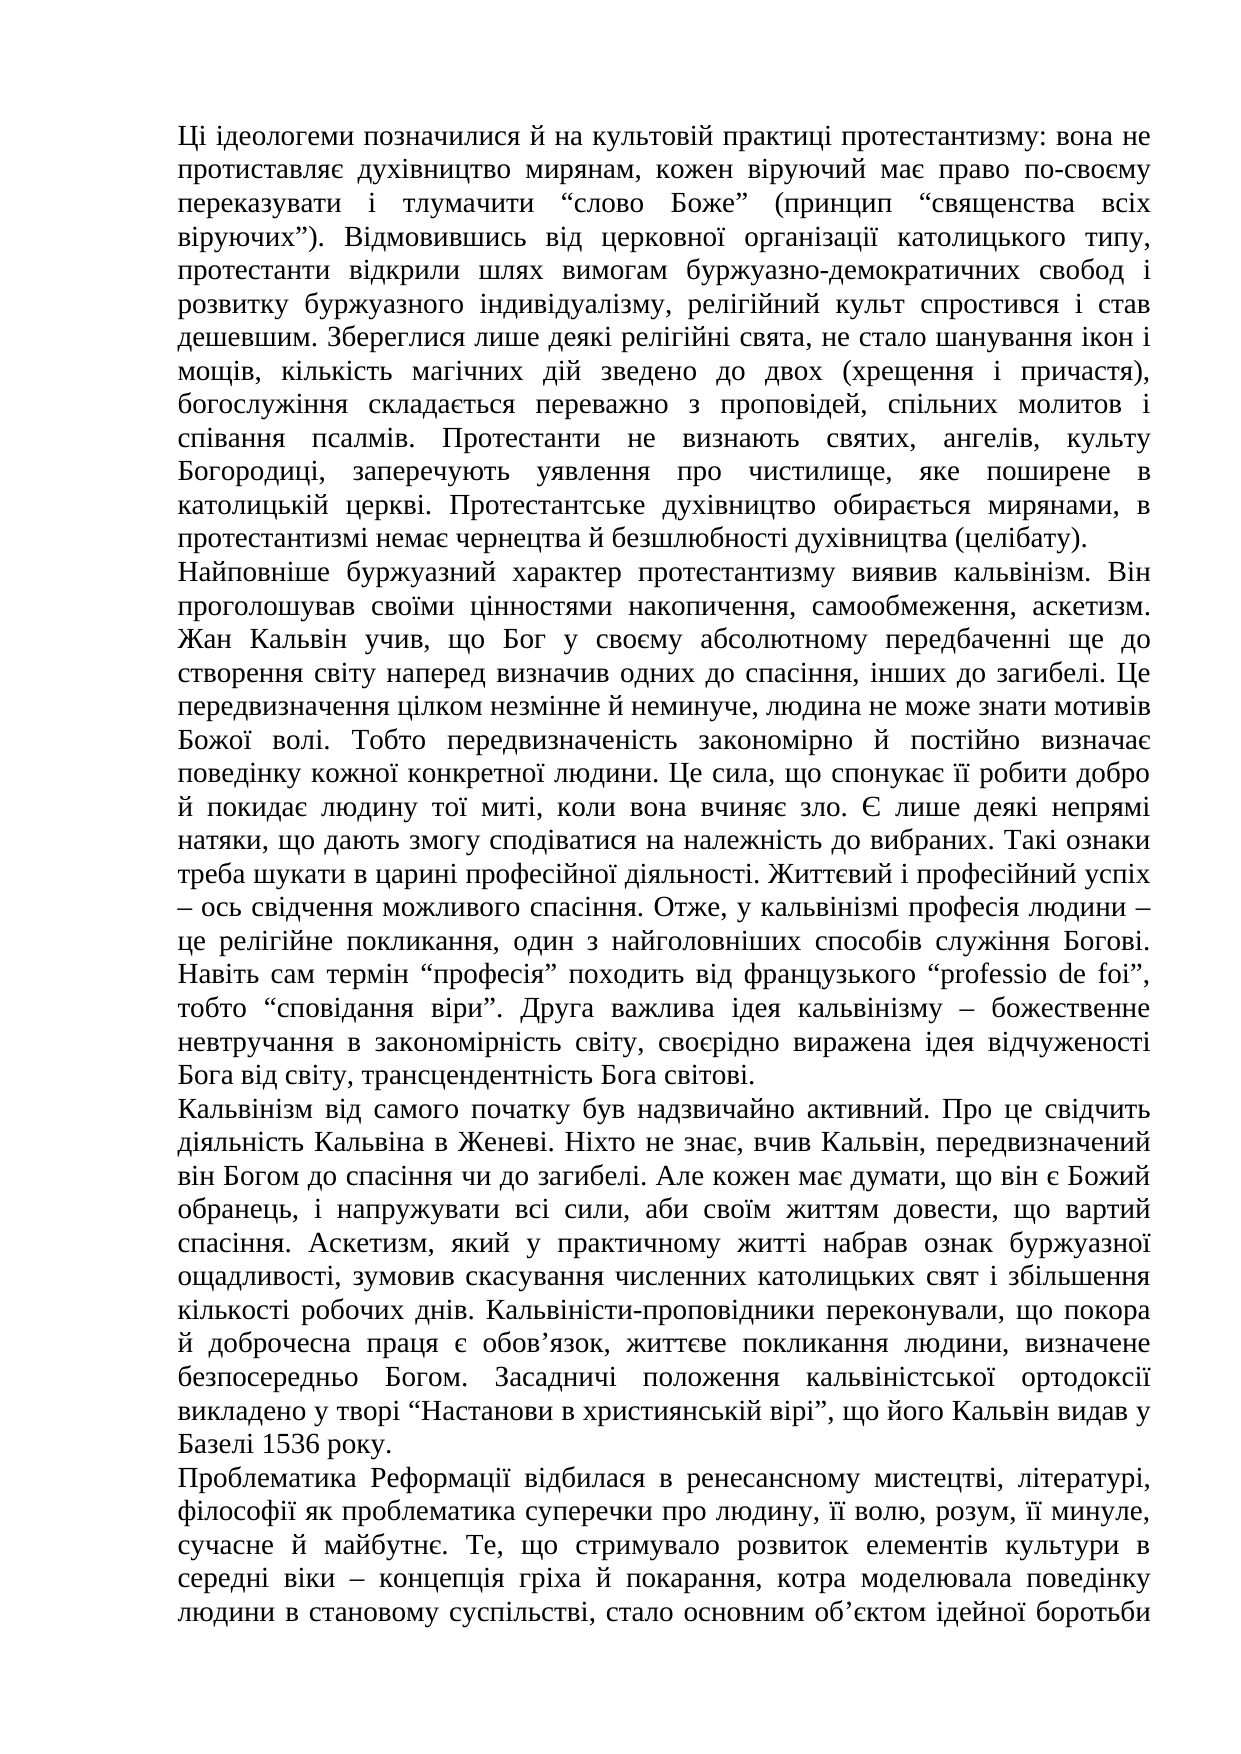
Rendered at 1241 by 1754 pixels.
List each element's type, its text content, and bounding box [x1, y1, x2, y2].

text Кальвінізм від самого початку був надзвичайно активний. Про це свідчить діяльність Кальвіна в Женеві. Ніхто не знає, вчив Кальвін, передвизначений він Богом до спасіння чи до загибелі. Але кожен має думати, що він є Божий обранець, і напружувати всі сили, аби своїм життям довести, що вартий спасіння. Аскетизм, який у практичному житті набрав ознак буржуазної ощадливості, зумовив скасування численних католицьких свят і збільшення кількості робочих днів. Кальвіністи-проповідники переконували, що покоpa й доброчесна праця є обов’язок, життєве покликання людини, визначене безпосередньо Богом. Засадничі положення кальвіністської ортодоксії викладено у творі “Настанови в християнській вірі”, що його Кальвін видав у Базелі 1536 року. [177, 1091, 1152, 1460]
text Ці ідеологеми позначилися й на культовій практиці протестантизму: вона не протиставляє духівництво мирянам, кожен віруючий має право по-своєму переказувати і тлумачити “слово Боже” (принцип “священства всіх віруючих”). Відмовившись від церковної організації католицького типу, протестанти відкрили шлях вимогам буржуазно-демократичних свобод і розвитку буржуазного індивідуалізму, релігійний культ спростився і став дешевшим. Збереглися лише деякі релігійні свята, не стало шанування ікон і мощів, кількість магічних дій зведено до двох (хрещення і причастя), богослужіння складається переважно з проповідей, спільних молитов і співання псалмів. Протестанти не визнають святих, ангелів, культу Богородиці, заперечують уявлення про чистилище, яке поширене в католицькій церкві. Протестантське духівництво обирається мирянами, в протестантизмі немає чернецтва й безшлюбності духівництва (целібату). [177, 118, 1152, 554]
text Найповніше буржуазний характер протестантизму виявив кальвінізм. Він проголошував своїми цінностями накопичення, самообмеження, аскетизм. Жан Кальвін учив, що Бог у своєму абсолютному передбаченні ще до створення світу наперед визначив одних до спасіння, інших до загибелі. Це передвизначення цілком незмінне й неминуче, людина не може знати мотивів Божої волі. Тобто передвизначеність закономірно й постійно визначає поведінку кожної конкретної людини. Це сила, що спонукає її робити добро й покидає людину тої миті, коли вона вчиняє зло. Є лише деякі непрямі натяки, що дають змогу сподіватися на належність до вибраних. Такі ознаки треба шукати в царині професійної діяльності. Життєвий і професійний успіх – ось свідчення можливого спасіння. Отже, у кальвінізмі професія людини – це релігійне покликання, один з найголовніших способів служіння Богові. Навіть сам термін “професія” походить від французького “professio de foi”, тобто “сповідання віри”. Друга важлива ідея кальвінізму – божественне невтручання в закономірність світу, своєрідно виражена ідея відчуженості Бога від світу, трансцендентність Бога світові. [177, 554, 1152, 1091]
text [177, 1460, 1152, 1627]
